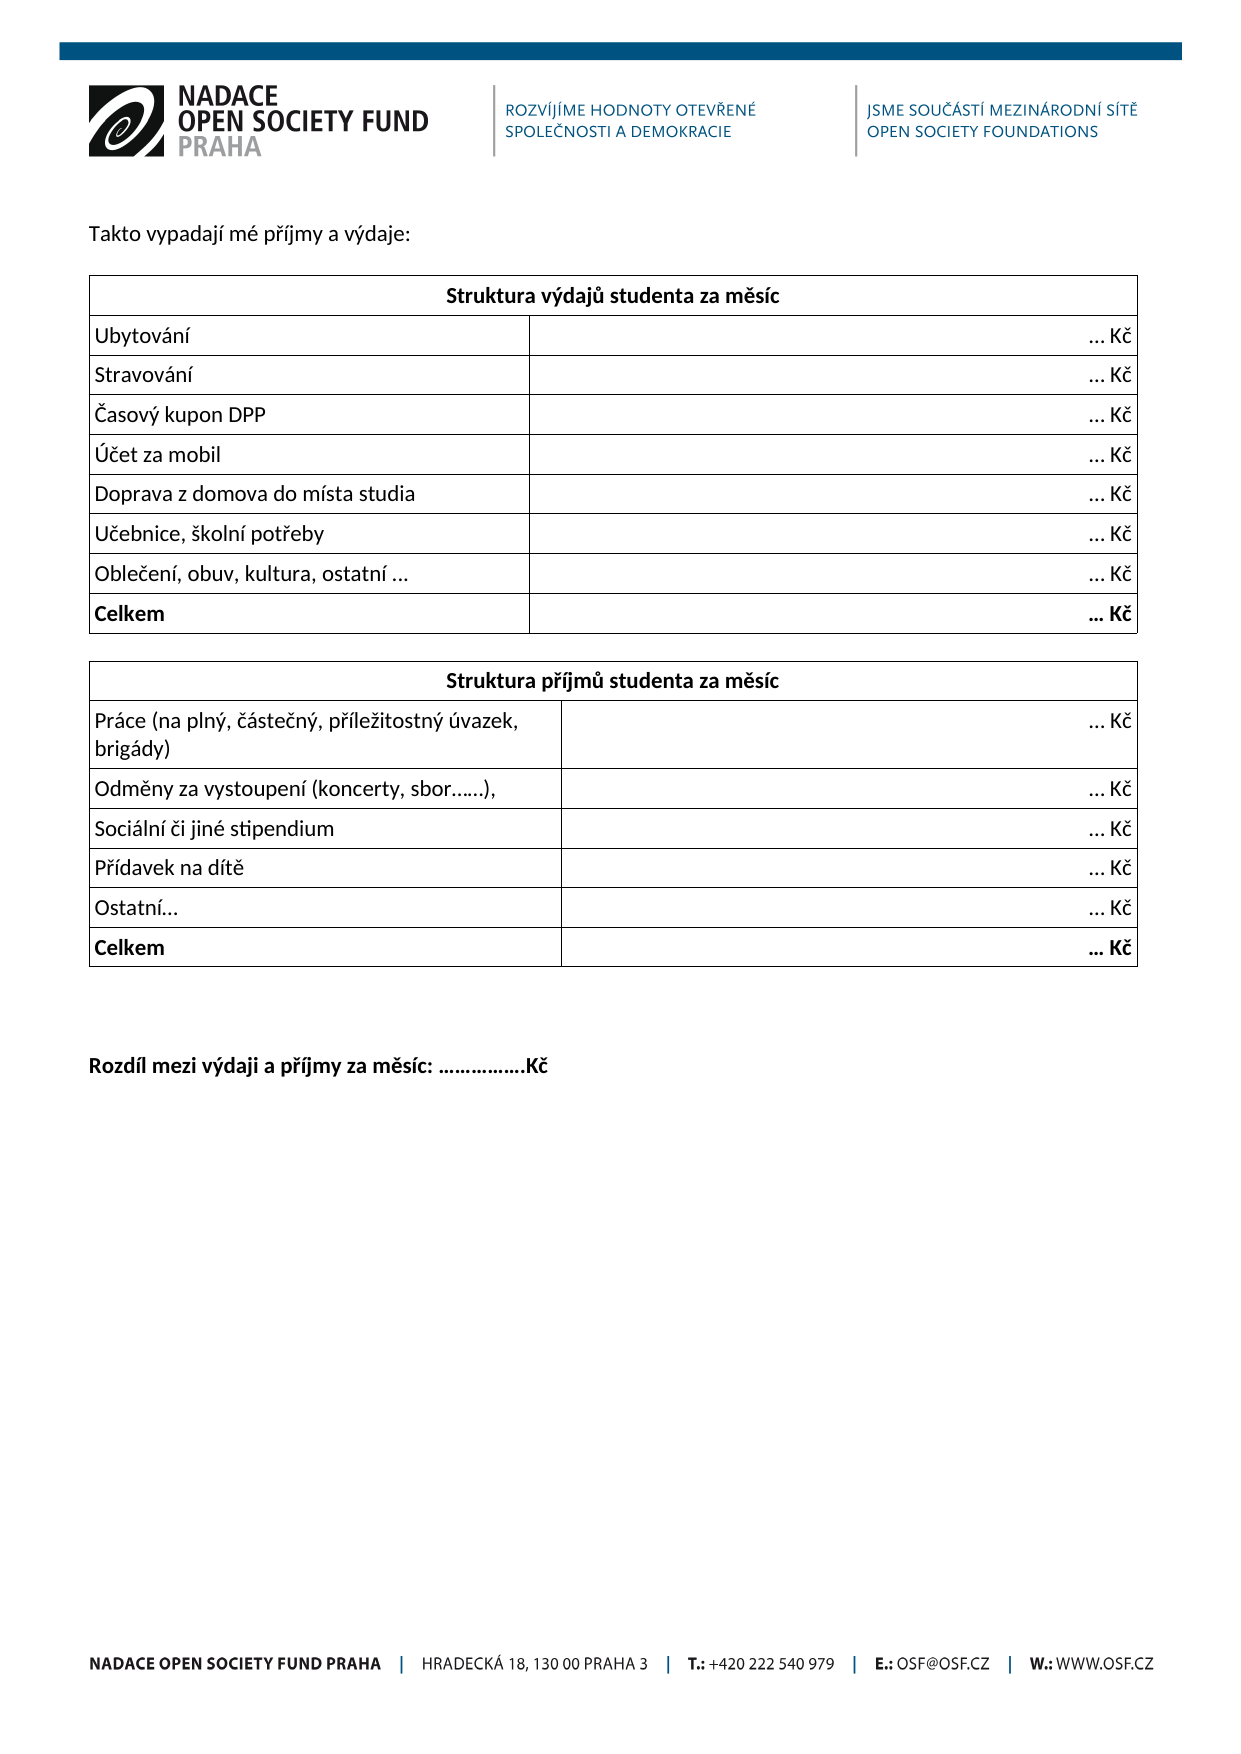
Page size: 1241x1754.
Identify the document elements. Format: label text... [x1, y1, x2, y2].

picture [0, 1646, 1241, 1680]
table_header Struktura výdajů studenta za měsíc [90, 276, 1137, 315]
table_cell … Kč [562, 928, 1137, 966]
table_cell Ostatní… [90, 888, 561, 927]
table_cell … Kč [530, 514, 1137, 553]
table_cell Odměny za vystoupení (koncerty, sbor……), [90, 769, 561, 808]
table_cell … Kč [530, 356, 1137, 394]
table_cell Sociální či jiné stipendium [90, 809, 561, 847]
table_cell Celkem [90, 594, 529, 632]
table_cell … Kč [530, 594, 1137, 632]
table_cell Časový kupon DPP [90, 395, 529, 434]
table_cell … Kč [530, 475, 1137, 513]
table_cell … Kč [562, 701, 1137, 768]
table_cell … Kč [562, 769, 1137, 808]
table_cell Celkem [90, 928, 561, 966]
table_cell … Kč [562, 809, 1137, 847]
table_cell Práce (na plný, částečný, příležitostný úvazek, brigády) [90, 701, 561, 768]
table_cell Oblečení, obuv, kultura, ostatní ... [90, 554, 529, 593]
table_cell … Kč [530, 554, 1137, 593]
table_cell … Kč [530, 435, 1137, 474]
table_cell Přídavek na dítě [90, 849, 561, 887]
picture [0, 38, 1241, 161]
text Rozdíl mezi výdaji a příjmy za měsíc: …………….Kč [89, 1051, 1152, 1079]
table_cell Stravování [90, 356, 529, 394]
table_cell Účet za mobil [90, 435, 529, 474]
table_cell … Kč [530, 316, 1137, 354]
table_cell Učebnice, školní potřeby [90, 514, 529, 553]
table_cell … Kč [562, 888, 1137, 927]
table_cell Ubytování [90, 316, 529, 354]
table_cell Doprava z domova do místa studia [90, 475, 529, 513]
table_cell … Kč [562, 849, 1137, 887]
table_cell … Kč [530, 395, 1137, 434]
table_header Struktura příjmů studenta za měsíc [90, 662, 1137, 700]
text Takto vypadají mé příjmy a výdaje: [89, 219, 1152, 247]
